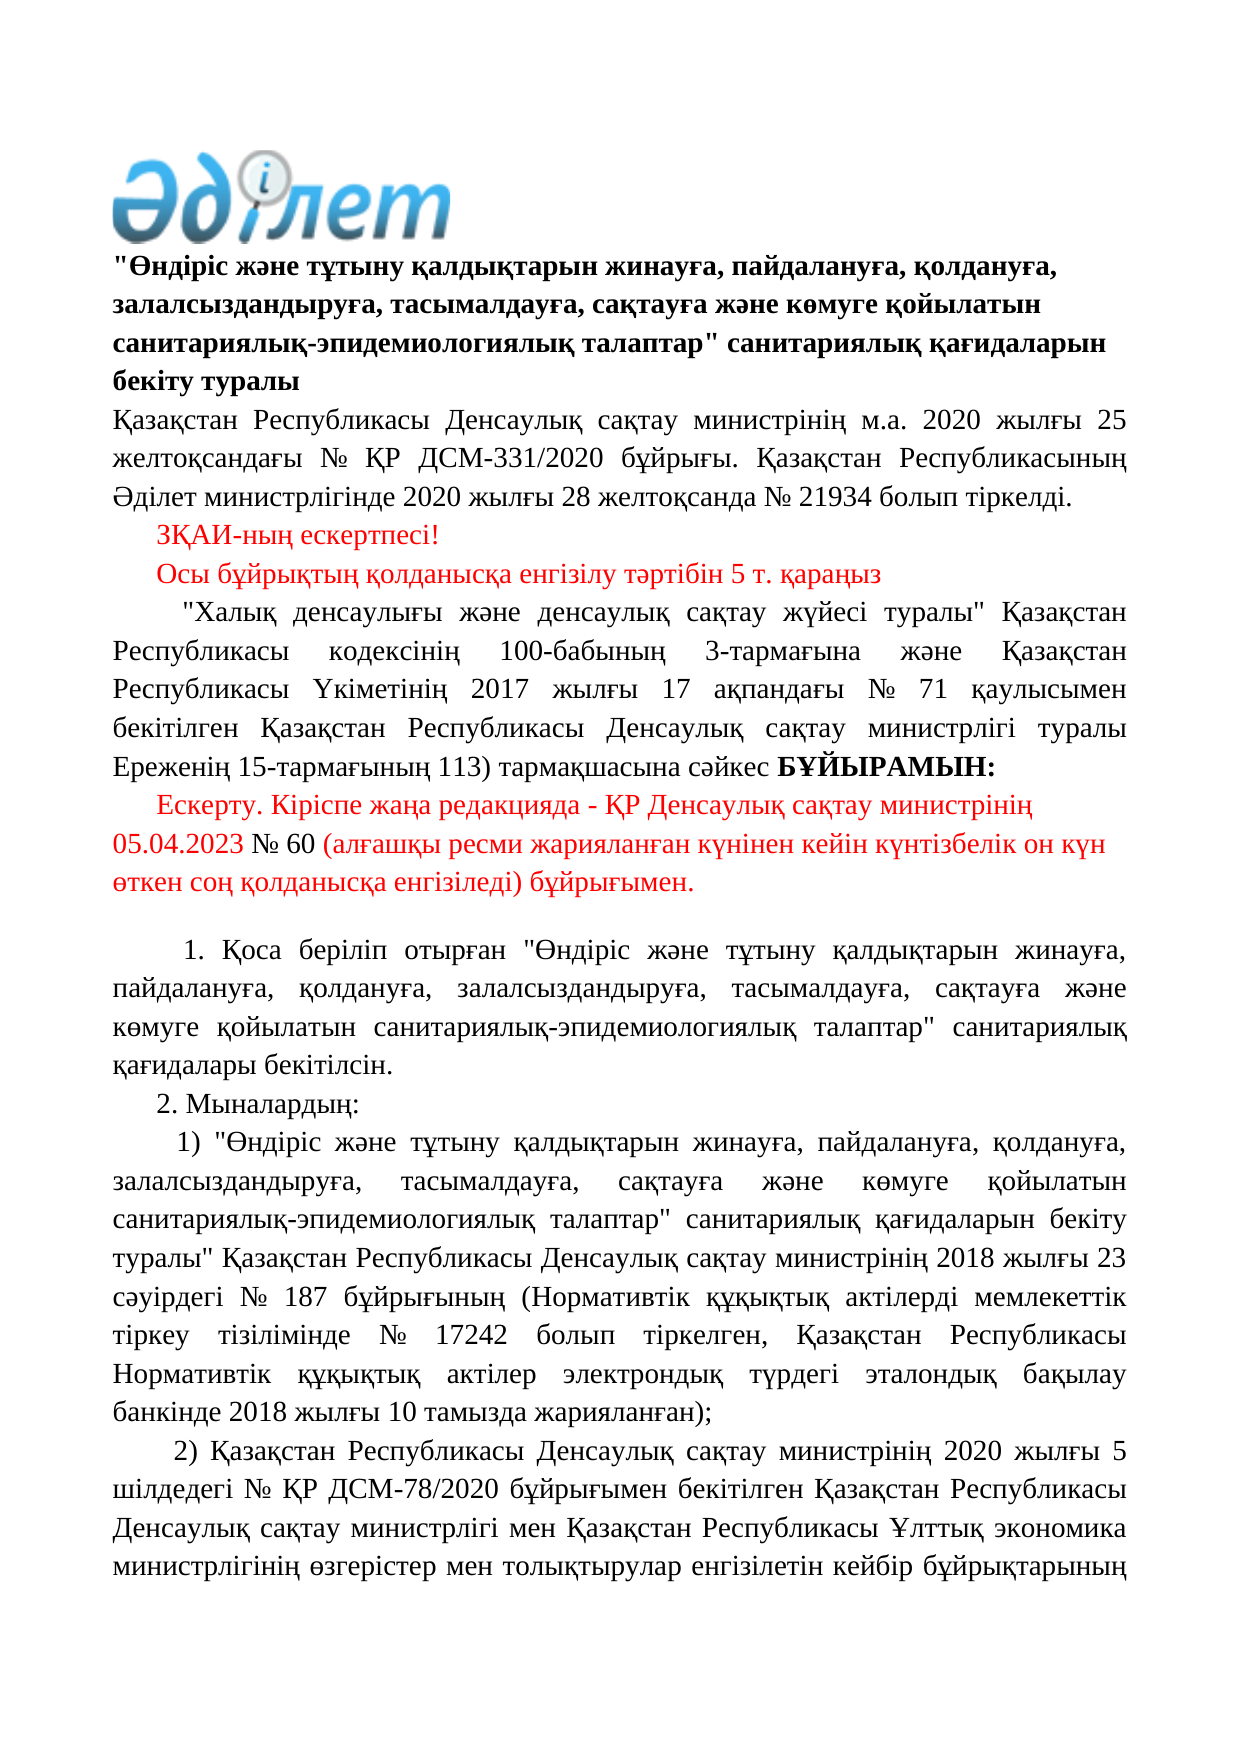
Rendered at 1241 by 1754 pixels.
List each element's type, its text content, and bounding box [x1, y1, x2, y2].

picture [112, 150, 451, 244]
text Осы бұйрықтың қолданысқа енгізілу тәртібін 5 т. қараңыз [112, 556, 1128, 589]
text "Өндіріс және тұтыну қалдықтарын жинауға, пайдалануға, қолдануға, залалсыздандыруға, тасымалдауға, сақтауға және көмуге қойылатын санитариялық-эпидемиологиялық талаптар" санитариялық қағидаларын бекіту туралы [112, 248, 1128, 397]
text "Халық денсаулығы және денсаулық сақтау жүйесі туралы" Қазақстан Республикасы кодексінің 100-бабының 3-тармағына және Қазақстан Республикасы Үкіметінің 2017 жылғы 17 ақпандағы № 71 қаулысымен бекітілген Қазақстан Республикасы Денсаулық сақтау министрлігі туралы Ереженің 15-тармағының 113) тармақшасына сәйкес БҰЙЫРАМЫН: [112, 594, 1128, 782]
text 2. Мыналардың: [112, 1086, 1128, 1119]
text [112, 1433, 1128, 1582]
text ЗҚАИ-ның ескертпесі! [112, 517, 1128, 551]
text 1) "Өндіріс және тұтыну қалдықтарын жинауға, пайдалануға, қолдануға, залалсыздандыруға, тасымалдауға, сақтауға және көмуге қойылатын санитариялық-эпидемиологиялық талаптар" санитариялық қағидаларын бекіту туралы" Қазақстан Республикасы Денсаулық сақтау министрінің 2018 жылғы 23 сәуірдегі № 187 бұйрығының (Нормативтік құқықтық актілерді мемлекеттік тіркеу тізілімінде № 17242 болып тіркелген, Қазақстан Республикасы Нормативтік құқықтық актілер электрондық түрдегі эталондық бақылау банкінде 2018 жылғы 10 тамызда жарияланған); [112, 1124, 1128, 1428]
text 1. Қоса беріліп отырған "Өндіріс және тұтыну қалдықтарын жинауға, пайдалануға, қолдануға, залалсыздандыруға, тасымалдауға, сақтауға және көмуге қойылатын санитариялық-эпидемиологиялық талаптар" санитариялық қағидалары бекітілсін. [112, 932, 1128, 1081]
text Ескерту. Кіріспе жаңа редакцияда - ҚР Денсаулық сақтау министрінің 05.04.2023 № 60 (алғашқы ресми жарияланған күнінен кейін күнтізбелік он күн өткен соң қолданысқа енгізіледі) бұйрығымен. [112, 787, 1128, 928]
text Қазақстан Республикасы Денсаулық сақтау министрінің м.а. 2020 жылғы 25 желтоқсандағы № ҚР ДСМ-331/2020 бұйрығы. Қазақстан Республикасының Әділет министрлігінде 2020 жылғы 28 желтоқсанда № 21934 болып тіркелді. [112, 402, 1128, 512]
